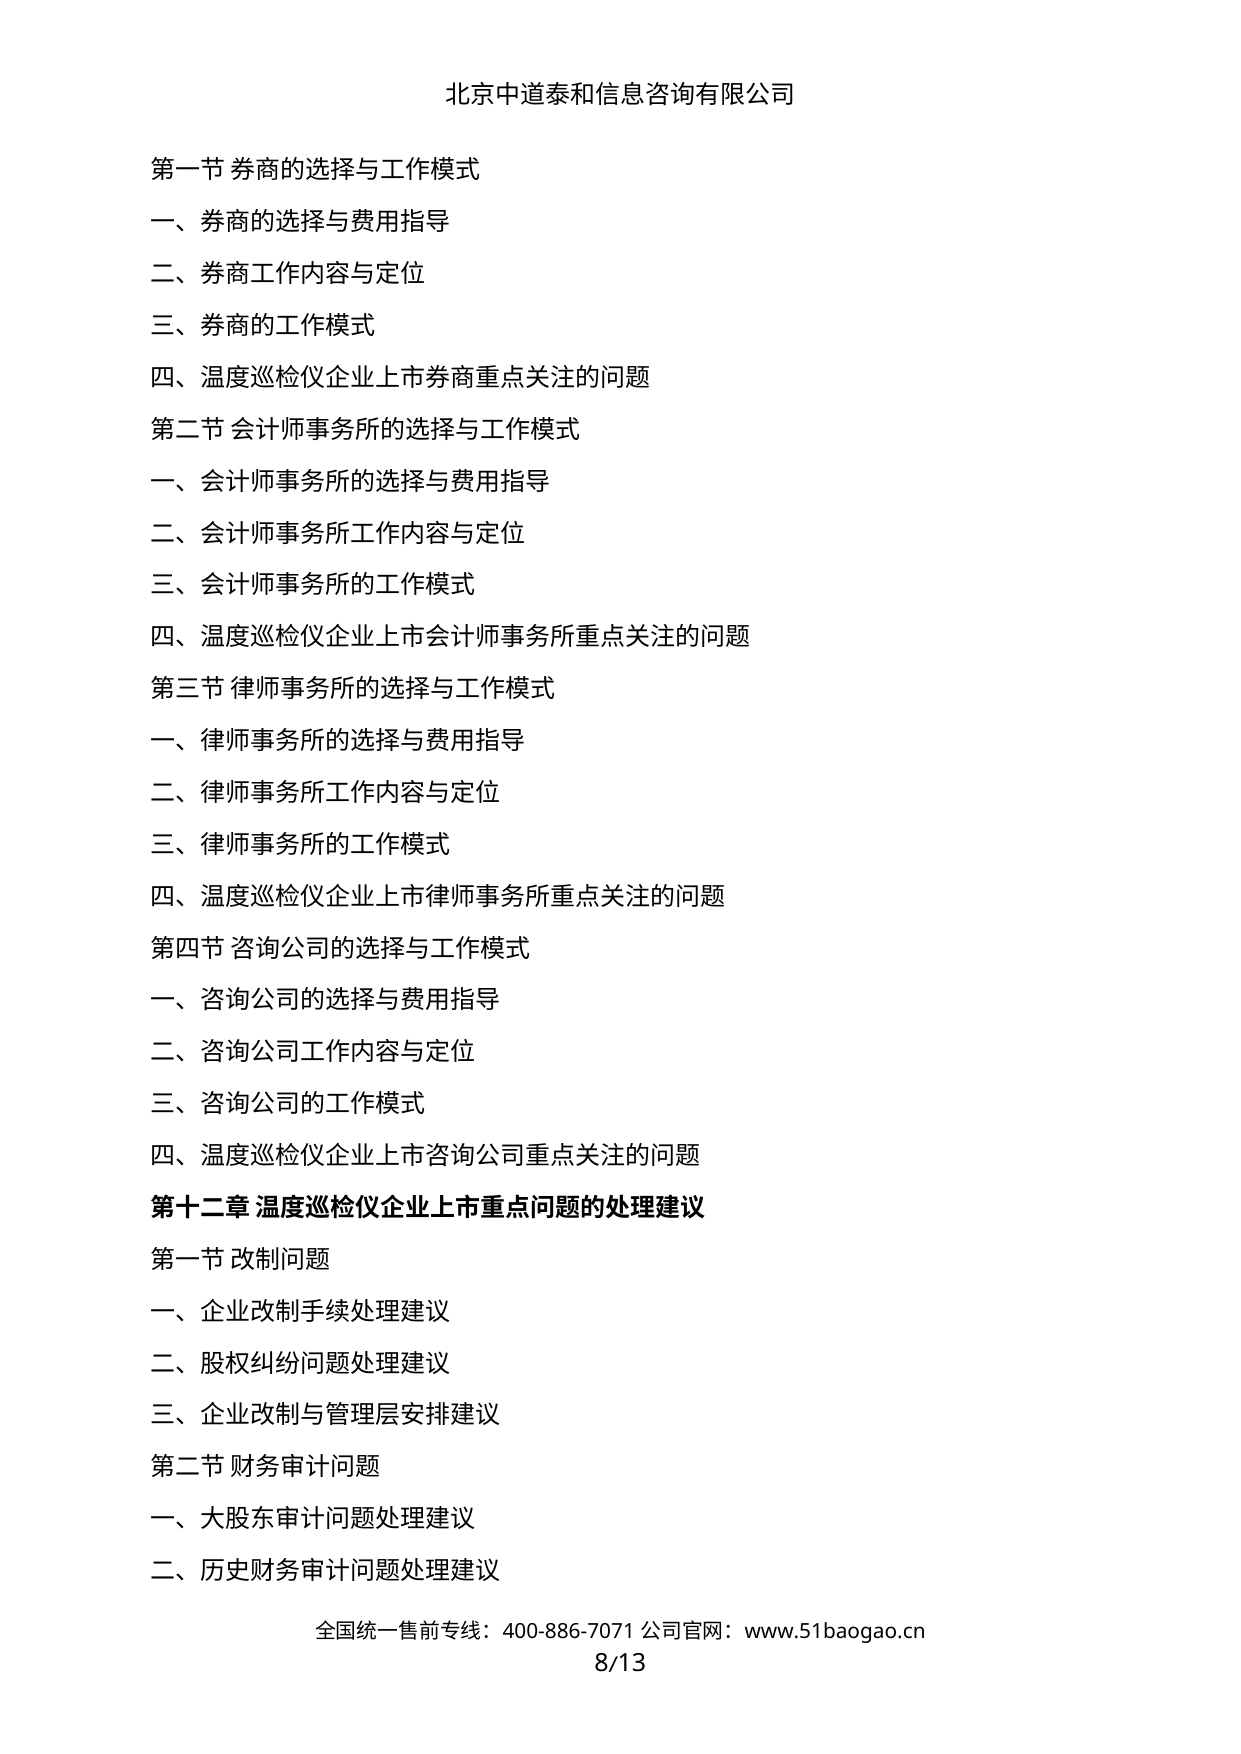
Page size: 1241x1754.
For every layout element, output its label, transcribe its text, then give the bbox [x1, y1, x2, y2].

text 二、律师事务所工作内容与定位 [150, 772, 1090, 809]
text 二、券商工作内容与定位 [150, 254, 1090, 290]
text 第三节 律师事务所的选择与工作模式 [150, 669, 1090, 705]
text 四、温度巡检仪企业上市券商重点关注的问题 [150, 357, 1090, 394]
text 三、会计师事务所的工作模式 [150, 565, 1090, 601]
text 一、律师事务所的选择与费用指导 [150, 721, 1090, 757]
text 第一节 券商的选择与工作模式 [150, 150, 1090, 186]
text 三、律师事务所的工作模式 [150, 824, 1090, 861]
text 一、券商的选择与费用指导 [150, 202, 1090, 238]
text 一、大股东审计问题处理建议 [150, 1499, 1090, 1535]
text 一、企业改制手续处理建议 [150, 1291, 1090, 1327]
text 第四节 咨询公司的选择与工作模式 [150, 928, 1090, 964]
text 三、咨询公司的工作模式 [150, 1084, 1090, 1120]
text 二、股权纠纷问题处理建议 [150, 1343, 1090, 1379]
text 三、券商的工作模式 [150, 306, 1090, 342]
text 第十二章 温度巡检仪企业上市重点问题的处理建议 [150, 1187, 1090, 1224]
text 四、温度巡检仪企业上市会计师事务所重点关注的问题 [150, 617, 1090, 653]
text 四、温度巡检仪企业上市律师事务所重点关注的问题 [150, 876, 1090, 912]
text 第一节 改制问题 [150, 1239, 1090, 1276]
text 二、咨询公司工作内容与定位 [150, 1032, 1090, 1068]
text 四、温度巡检仪企业上市咨询公司重点关注的问题 [150, 1136, 1090, 1172]
text 第二节 财务审计问题 [150, 1447, 1090, 1483]
text 第二节 会计师事务所的选择与工作模式 [150, 409, 1090, 446]
text 二、历史财务审计问题处理建议 [150, 1551, 1090, 1587]
text 三、企业改制与管理层安排建议 [150, 1395, 1090, 1431]
text 一、咨询公司的选择与费用指导 [150, 980, 1090, 1016]
text 一、会计师事务所的选择与费用指导 [150, 461, 1090, 497]
text 二、会计师事务所工作内容与定位 [150, 513, 1090, 549]
